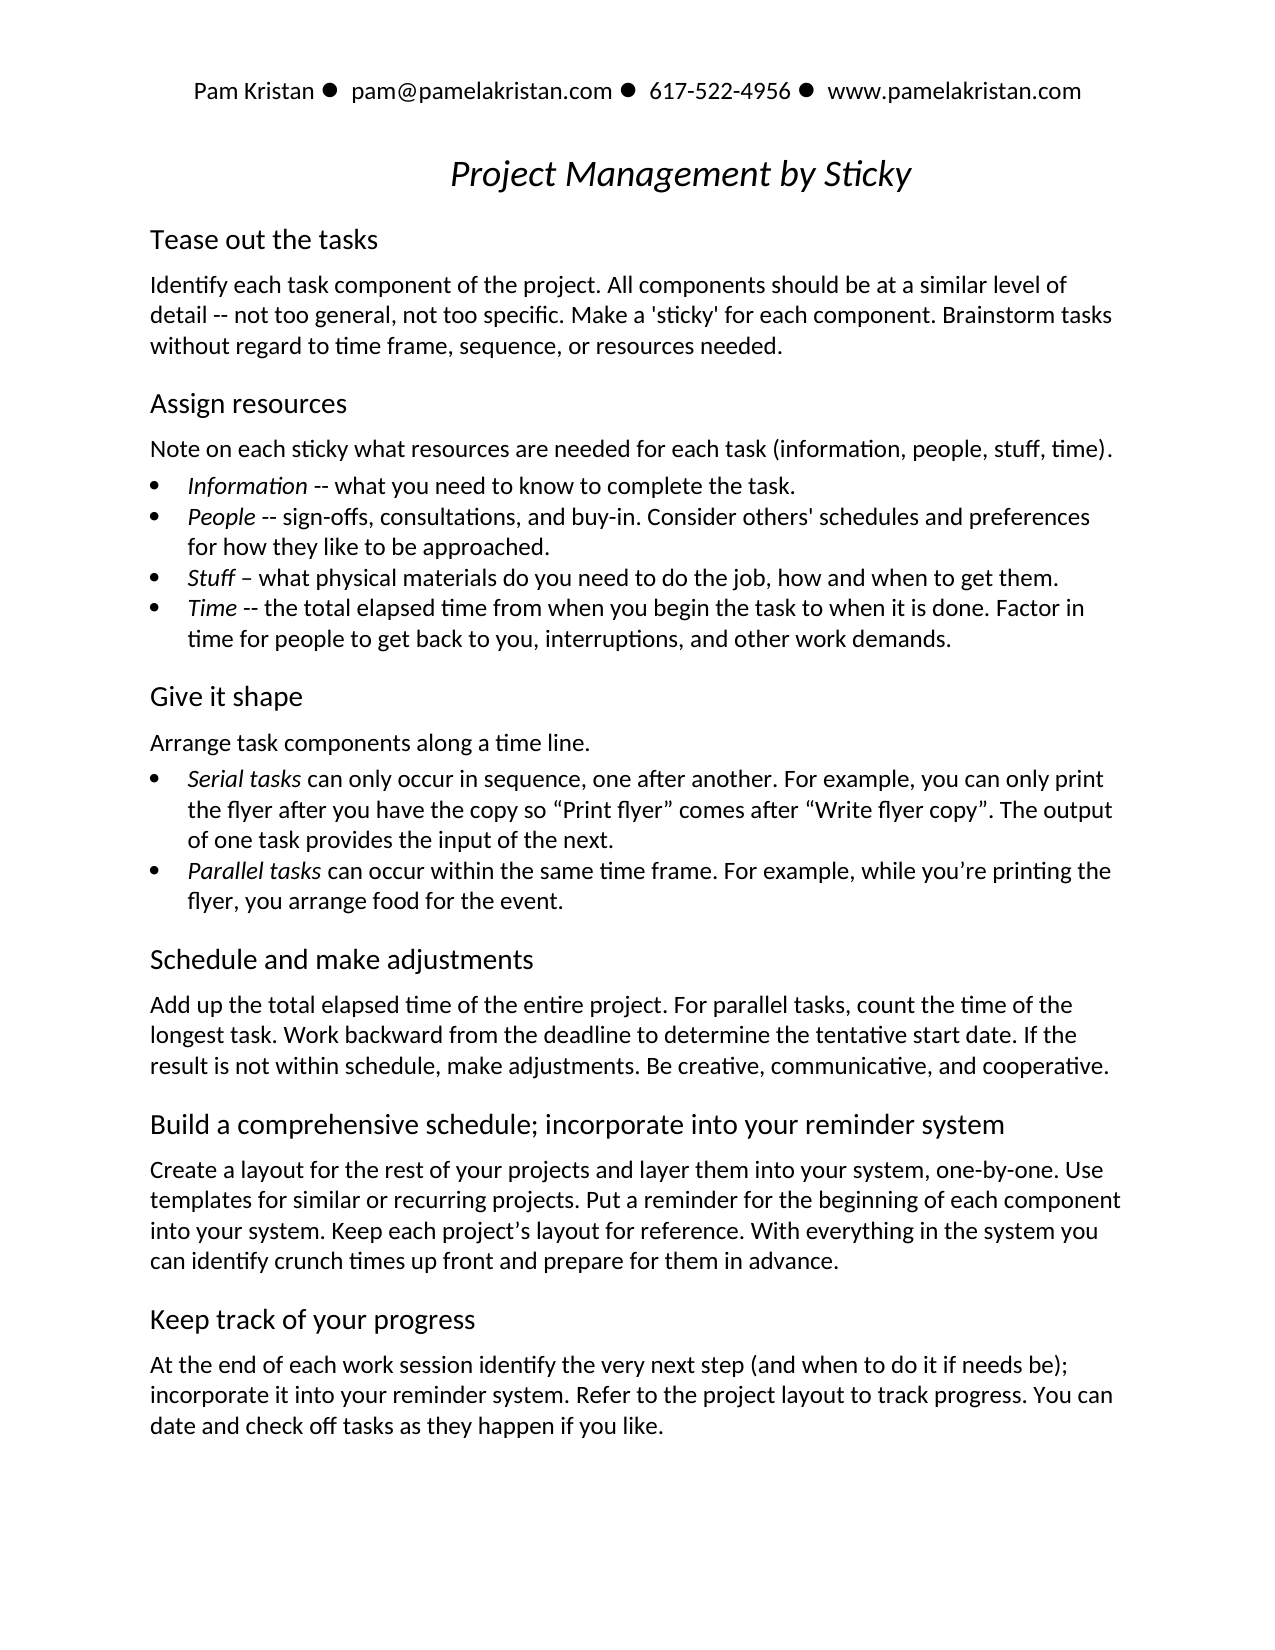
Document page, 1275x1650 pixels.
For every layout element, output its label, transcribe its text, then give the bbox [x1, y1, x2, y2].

list Stuff – what physical materials do you need to do the job, how and when to get them. [150, 562, 1125, 592]
text Note on each sticky what resources are needed for each task (information, people, stuff, time). [150, 434, 1125, 464]
list People -- sign-offs, consultations, and buy-in. Consider others' schedules and preferences for how they like to be approached. [150, 501, 1125, 562]
subtitle Give it shape [150, 678, 1125, 714]
text Add up the total elapsed time of the entire project. For parallel tasks, count the time of the longest task. Work backward from the deadline to determine the tentative start date. If the result is not within schedule, make adjustments. Be creative, communicative, and cooperative. [150, 989, 1125, 1081]
list Parallel tasks can occur within the same time frame. For example, while you’re printing the flyer, you arrange food for the event. [150, 855, 1125, 916]
subtitle Tease out the tasks [150, 221, 1125, 256]
subtitle Build a comprehensive schedule; incorporate into your reminder system [150, 1106, 1125, 1141]
text Arrange task components along a time line. [150, 727, 1125, 757]
subtitle Schedule and make adjustments [150, 941, 1125, 977]
subtitle Keep track of your progress [150, 1301, 1125, 1337]
list Serial tasks can only occur in sequence, one after another. For example, you can only print the flyer after you have the copy so “Print flyer” comes after “Write flyer copy”. The output of one task provides the input of the next. [150, 763, 1125, 855]
subtitle Assign resources [150, 386, 1125, 421]
text Identify each task component of the project. All components should be at a similar level of detail -- not too general, not too specific. Make a 'sticky' for each component. Brainstorm tasks without regard to time frame, sequence, or resources needed. [150, 269, 1125, 361]
list Time -- the total elapsed time from when you begin the task to when it is done. Factor in time for people to get back to you, interruptions, and other work demands. [150, 592, 1125, 653]
text Project Management by Sticky [150, 150, 1125, 196]
list Information -- what you need to know to complete the task. [150, 470, 1125, 501]
text At the end of each work session identify the very next step (and when to do it if needs be); incorporate it into your reminder system. Refer to the project layout to track progress. You can date and check off tasks as they happen if you like. [150, 1349, 1125, 1441]
text Create a layout for the rest of your projects and layer them into your system, one-by-one. Use templates for similar or recurring projects. Put a reminder for the beginning of each component into your system. Keep each project’s layout for reference. With everything in the system you can identify crunch times up front and prepare for them in advance. [150, 1154, 1125, 1276]
